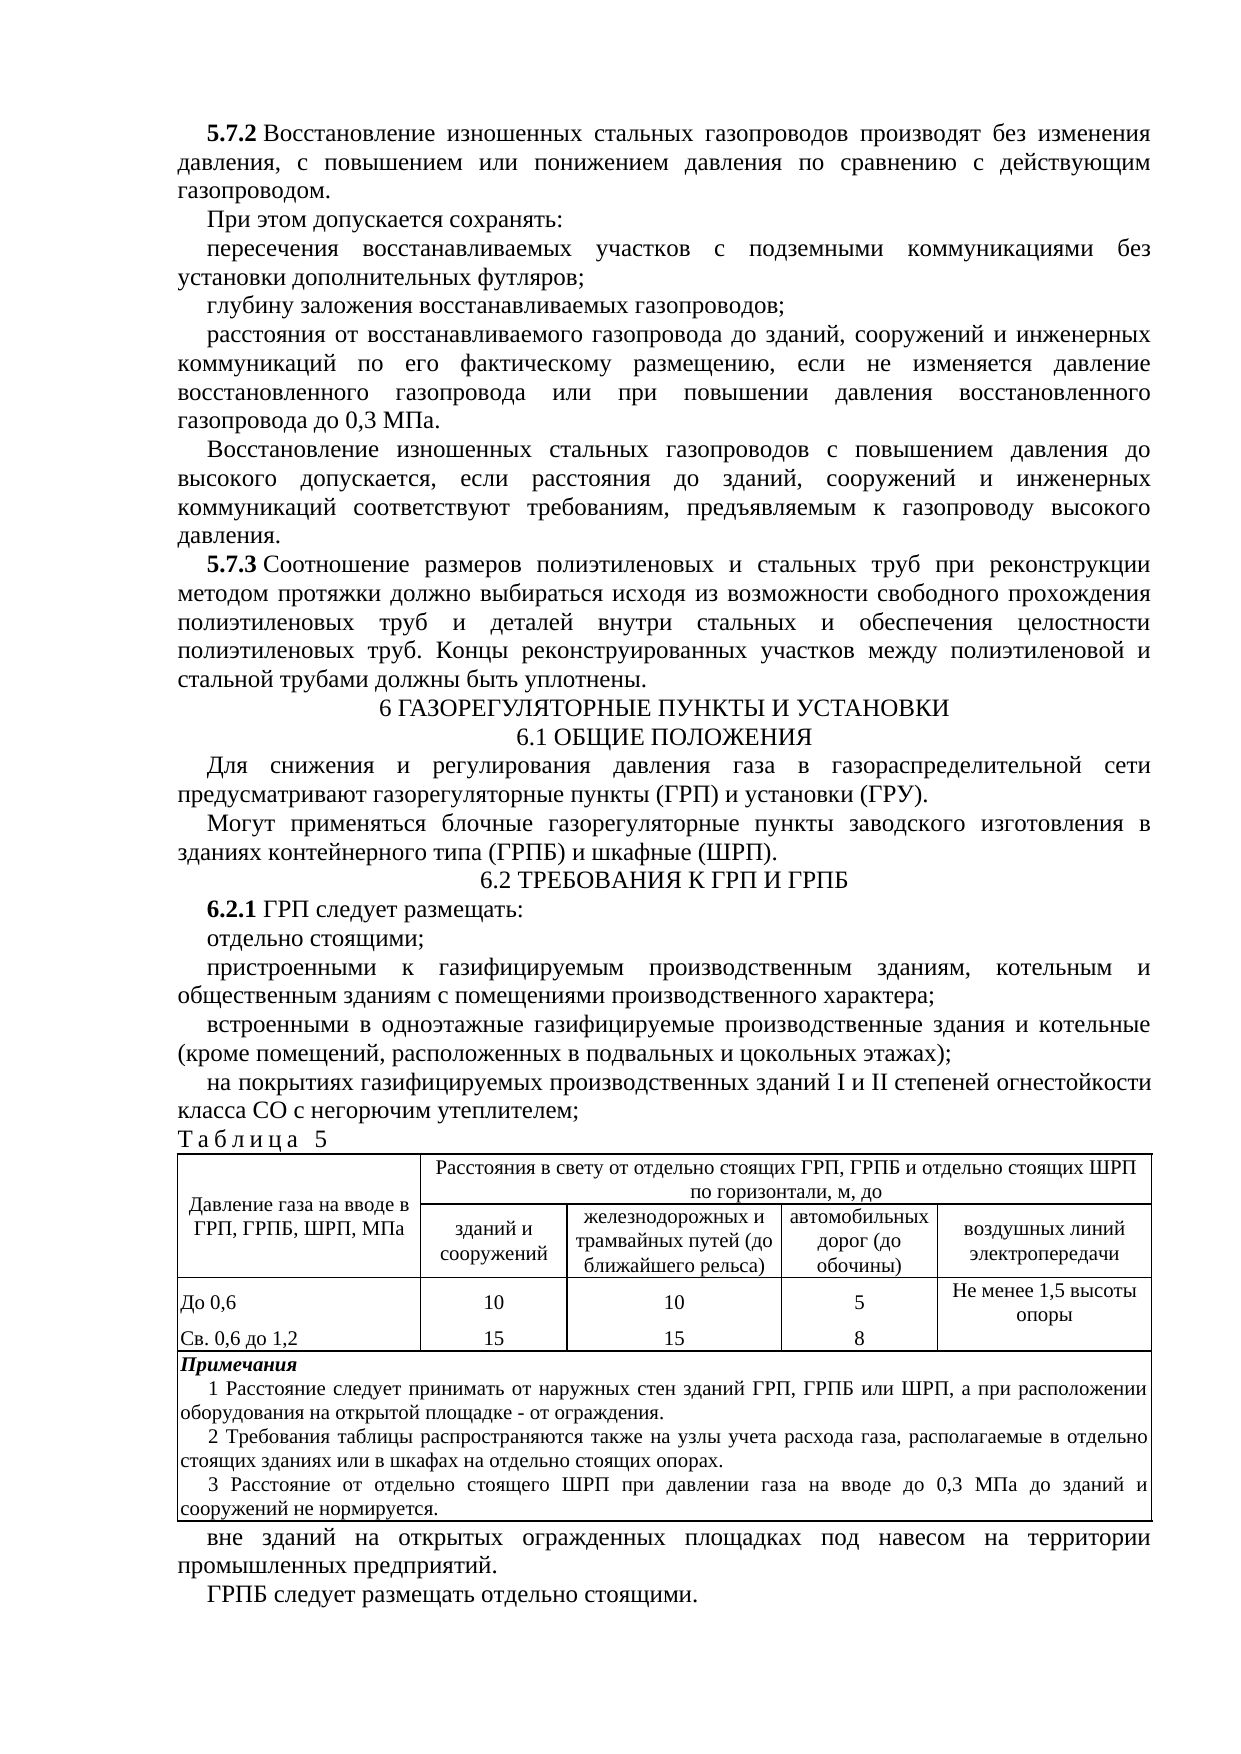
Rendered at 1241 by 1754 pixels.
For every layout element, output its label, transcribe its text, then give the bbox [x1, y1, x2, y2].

text Для снижения и регулирования давления газа в газораспределительной сети предусматривают газорегуляторные пункты (ГРП) и установки (ГРУ). [177, 751, 1152, 808]
text При этом допускается сохранять: [177, 204, 1152, 233]
table_cell 5 [782, 1278, 937, 1326]
table_cell зданий и сооружений [421, 1205, 566, 1277]
text встроенными в одноэтажные газифицируемые производственные здания и котельные (кроме помещений, расположенных в подвальных и цокольных этажах); [177, 1009, 1152, 1067]
table_cell 10 [568, 1278, 781, 1326]
text 6.2 ТРЕБОВАНИЯ К ГРП И ГРПБ [177, 866, 1152, 894]
text 5.7.3 Соотношение размеров полиэтиленовых и стальных труб при реконструкции методом протяжки должно выбираться исходя из возможности свободного прохождения полиэтиленовых труб и деталей внутри стальных и обеспечения целостности полиэтиленовых труб. Концы реконструированных участков между полиэтиленовой и стальной трубами должны быть уплотнены. [177, 549, 1152, 693]
text отдельно стоящими; [177, 923, 1152, 952]
table_header Давление газа на вводе в ГРП, ГРПБ, ШРП, МПа [178, 1155, 420, 1277]
text глубину заложения восстанавливаемых газопроводов; [177, 291, 1152, 319]
text 6.2.1 ГРП следует размещать: [177, 894, 1152, 923]
table_cell воздушных линий электропередачи [938, 1205, 1151, 1277]
text 6.1 ОБЩИЕ ПОЛОЖЕНИЯ [177, 722, 1152, 751]
text Восстановление изношенных стальных газопроводов с повышением давления до высокого допускается, если расстояния до зданий, сооружений и инженерных коммуникаций соответствуют требованиям, предъявляемым к газопроводу высокого давления. [177, 434, 1152, 549]
text Таблица 5 [177, 1124, 1152, 1153]
text расстояния от восстанавливаемого газопровода до зданий, сооружений и инженерных коммуникаций по его фактическому размещению, если не изменяется давление восстановленного газопровода или при повышении давления восстановленного газопровода до 0,3 МПа. [177, 319, 1152, 434]
text пристроенными к газифицируемым производственным зданиям, котельным и общественным зданиям с помещениями производственного характера; [177, 952, 1152, 1009]
table_cell До 0,6 [178, 1278, 420, 1326]
text ГРПБ следует размещать отдельно стоящими. [177, 1579, 1152, 1608]
text 5.7.2 Восстановление изношенных стальных газопроводов производят без изменения давления, с повышением или понижением давления по сравнению с действующим газопроводом. [177, 118, 1152, 204]
table_cell 10 [421, 1278, 566, 1326]
text 6 ГАЗОРЕГУЛЯТОРНЫЕ ПУНКТЫ И УСТАНОВКИ [177, 693, 1152, 722]
text Могут применяться блочные газорегуляторные пункты заводского изготовления в зданиях контейнерного типа (ГРПБ) и шкафные (ШРП). [177, 808, 1152, 866]
text вне зданий на открытых огражденных площадках под навесом на территории промышленных предприятий. [177, 1522, 1152, 1579]
text на покрытиях газифицируемых производственных зданий I и II степеней огнестойкости класса СО с негорючим утеплителем; [177, 1067, 1152, 1124]
text пересечения восстанавливаемых участков с подземными коммуникациями без установки дополнительных футляров; [177, 233, 1152, 291]
